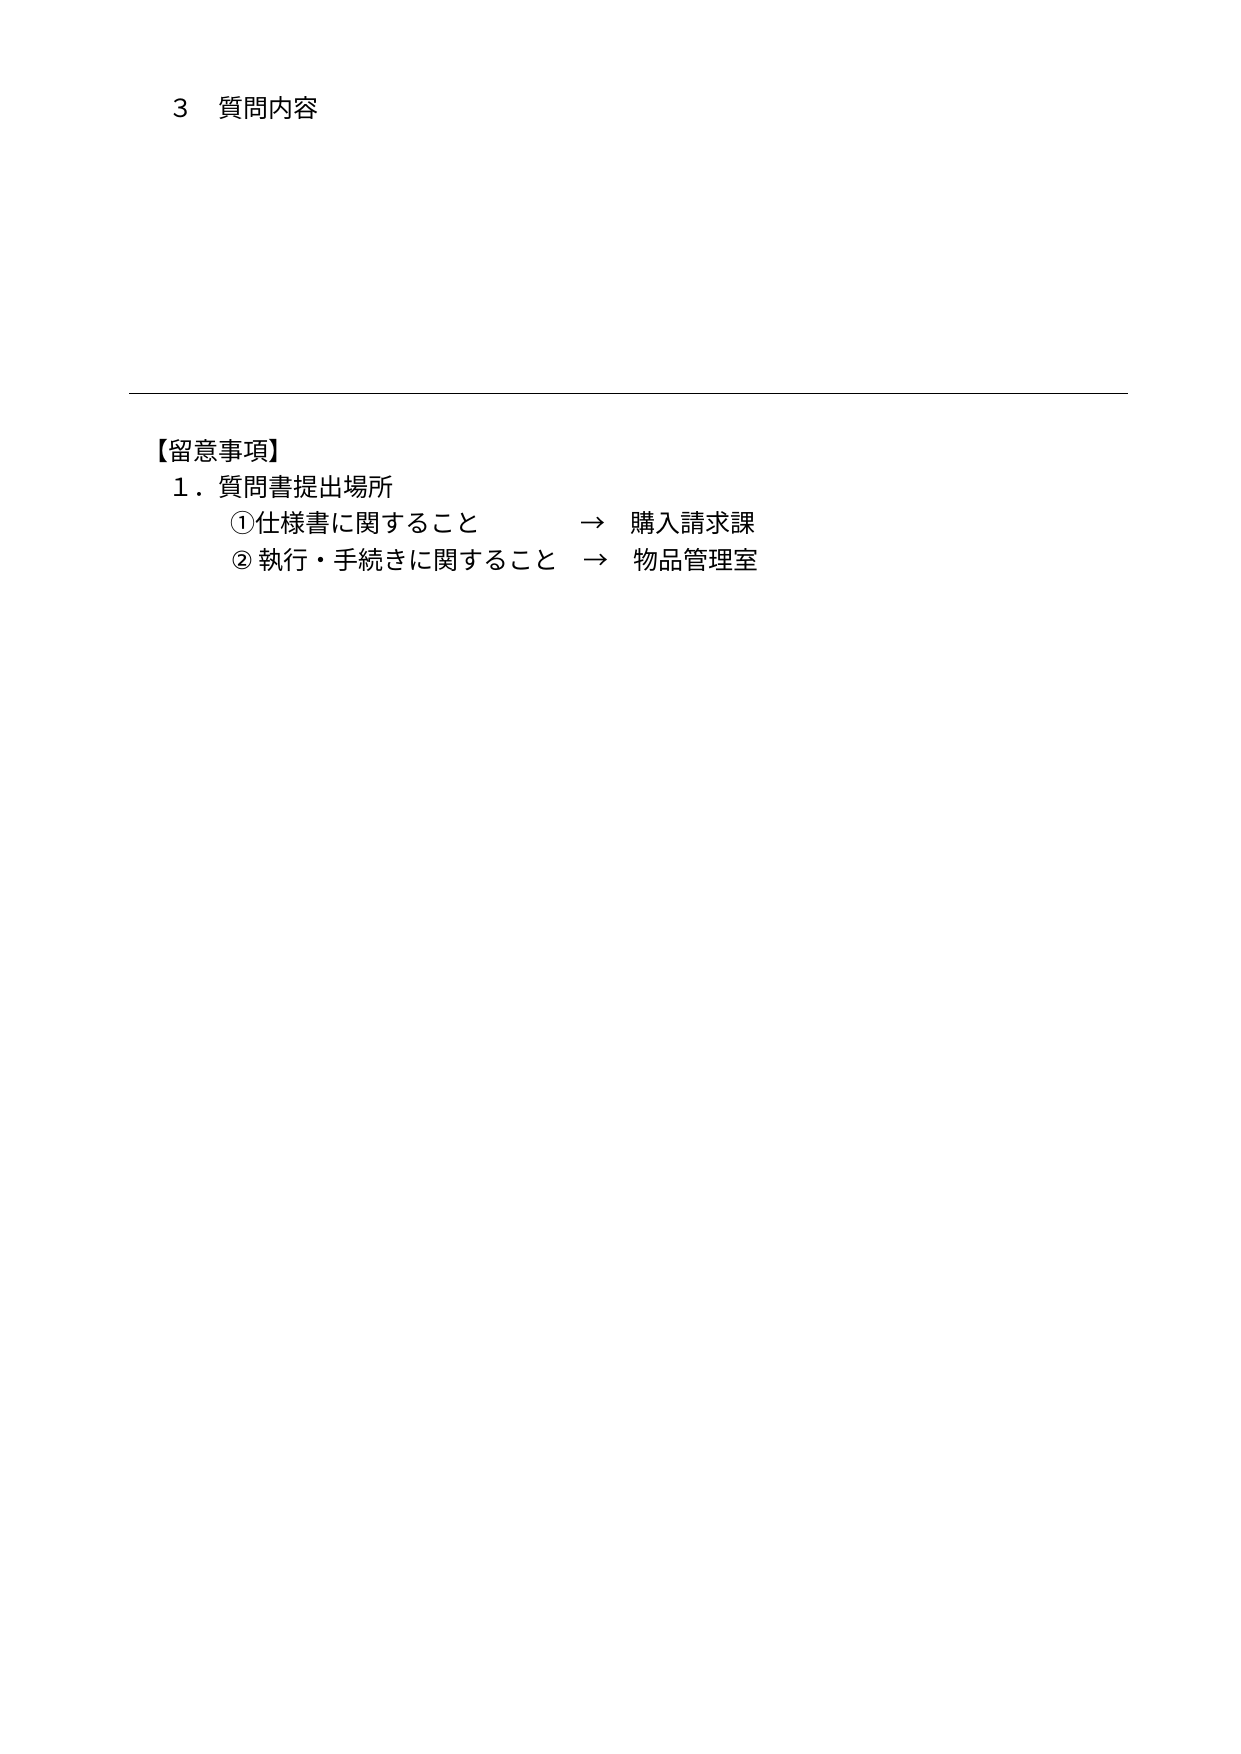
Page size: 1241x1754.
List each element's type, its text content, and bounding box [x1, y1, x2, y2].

text ３ 質問内容 [168, 89, 1122, 125]
text ①仕様書に関すること → 購入請求課 [131, 504, 1122, 540]
text 【留意事項】 [118, 431, 1122, 468]
text １．質問書提出場所 [168, 468, 1122, 504]
text ②執行・手続きに関すること → 物品管理室 [118, 540, 1122, 576]
